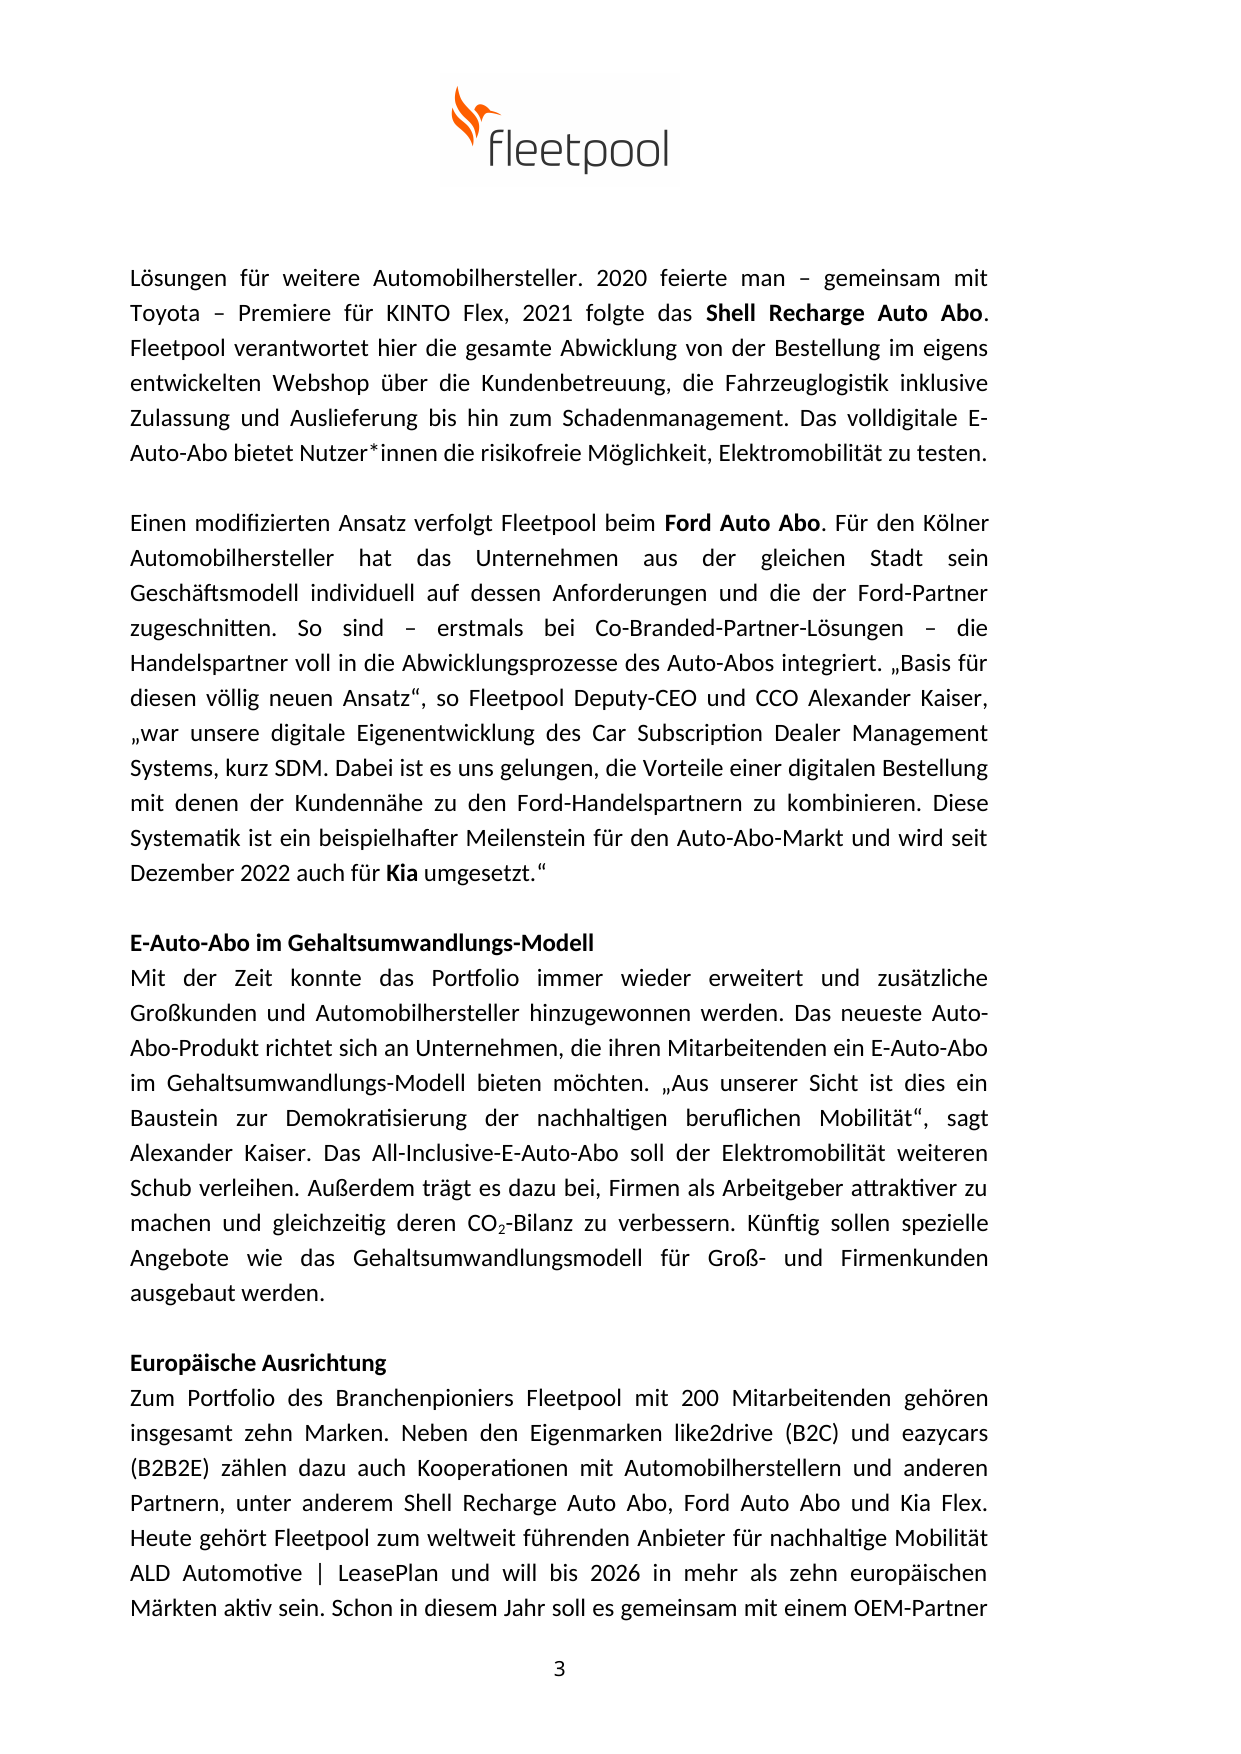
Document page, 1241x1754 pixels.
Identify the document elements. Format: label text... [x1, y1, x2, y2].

text Europäische Ausrichtung [130, 1348, 989, 1378]
picture [439, 73, 680, 187]
text E-Auto-Abo im Gehaltsumwandlungs-Modell [130, 928, 989, 958]
text Mit der Zeit konnte das Portfolio immer wieder erweitert und zusätzliche Großkunden und Automobilhersteller hinzugewonnen werden. Das neueste Auto-Abo-Produkt richtet sich an Unternehmen, die ihren Mitarbeitenden ein E-Auto-Abo im Gehaltsumwandlungs-Modell bieten möchten. „Aus unserer Sicht ist dies ein Baustein zur Demokratisierung der nachhaltigen beruflichen Mobilität“, sagt Alexander Kaiser. Das All-Inclusive-E-Auto-Abo soll der Elektromobilität weiteren Schub verleihen. Außerdem trägt es dazu bei, Firmen als Arbeitgeber attraktiver zu machen und gleichzeitig deren CO2-Bilanz zu verbessern. Künftig sollen spezielle Angebote wie das Gehaltsumwandlungsmodell für Groß- und Firmenkunden ausgebaut werden. [130, 963, 989, 1308]
text Einen modifizierten Ansatz verfolgt Fleetpool beim Ford Auto Abo. Für den Kölner Automobilhersteller hat das Unternehmen aus der gleichen Stadt sein Geschäftsmodell individuell auf dessen Anforderungen und die der Ford-Partner zugeschnitten. So sind – erstmals bei Co-Branded-Partner-Lösungen – die Handelspartner voll in die Abwicklungsprozesse des Auto-Abos integriert. „Basis für diesen völlig neuen Ansatz“, so Fleetpool Deputy-CEO und CCO Alexander Kaiser, „war unsere digitale Eigenentwicklung des Car Subscription Dealer Management Systems, kurz SDM. Dabei ist es uns gelungen, die Vorteile einer digitalen Bestellung mit denen der Kundennähe zu den Ford-Handelspartnern zu kombinieren. Diese Systematik ist ein beispielhafter Meilenstein für den Auto-Abo-Markt und wird seit Dezember 2022 auch für Kia umgesetzt.“ [130, 508, 989, 888]
